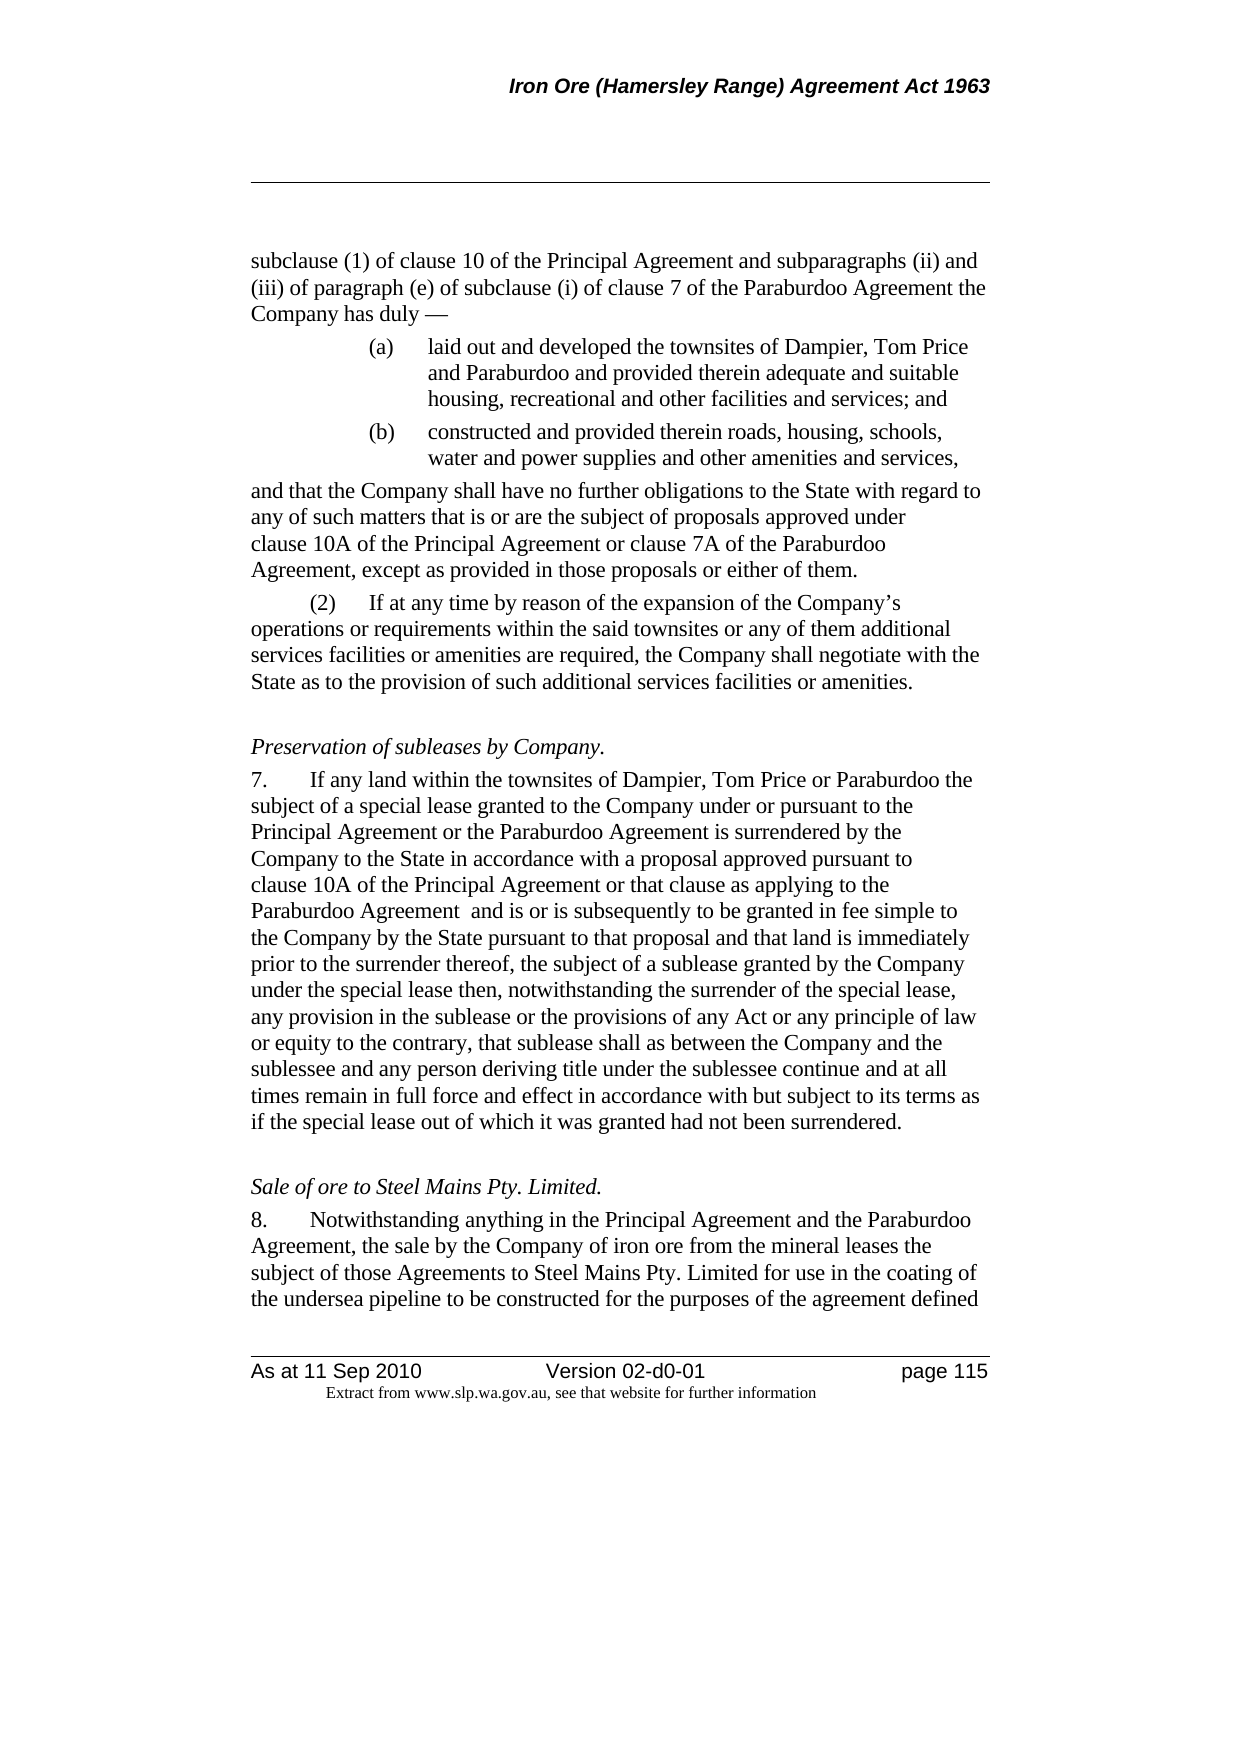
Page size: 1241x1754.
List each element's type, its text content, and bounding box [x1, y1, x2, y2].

text (a) laid out and developed the townsites of Dampier, Tom Price and Paraburdoo and provided therein adequate and suitable housing, recreational and other facilities and services; and [251, 333, 990, 412]
text Sale of ore to Steel Mains Pty. Limited. [251, 1173, 990, 1200]
text Preservation of subleases by Company. [251, 733, 990, 759]
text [251, 1206, 990, 1311]
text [251, 247, 990, 327]
text 7. If any land within the townsites of Dampier, Tom Price or Paraburdoo the subject of a special lease granted to the Company under or pursuant to the Principal Agreement or the Paraburdoo Agreement is surrendered by the Company to the State in accordance with a proposal approved pursuant to clause 10A of the Principal Agreement or that clause as applying to the Paraburdoo Agreement and is or is subsequently to be granted in fee simple to the Company by the State pursuant to that proposal and that land is immediately prior to the surrender thereof, the subject of a sublease granted by the Company under the special lease then, notwithstanding the surrender of the special lease, any provision in the sublease or the provisions of any Act or any principle of law or equity to the contrary, that sublease shall as between the Company and the sublessee and any person deriving title under the sublessee continue and at all times remain in full force and effect in accordance with but subject to its terms as if the special lease out of which it was granted had not been surrendered. [251, 766, 990, 1134]
text (b) constructed and provided therein roads, housing, schools, water and power supplies and other amenities and services, [251, 418, 990, 471]
text and that the Company shall have no further obligations to the State with regard to any of such matters that is or are the subject of proposals approved under clause 10A of the Principal Agreement or clause 7A of the Paraburdoo Agreement, except as provided in those proposals or either of them. [251, 477, 990, 582]
text (2) If at any time by reason of the expansion of the Company’s operations or requirements within the said townsites or any of them additional services facilities or amenities are required, the Company shall negotiate with the State as to the provision of such additional services facilities or amenities. [251, 589, 990, 694]
